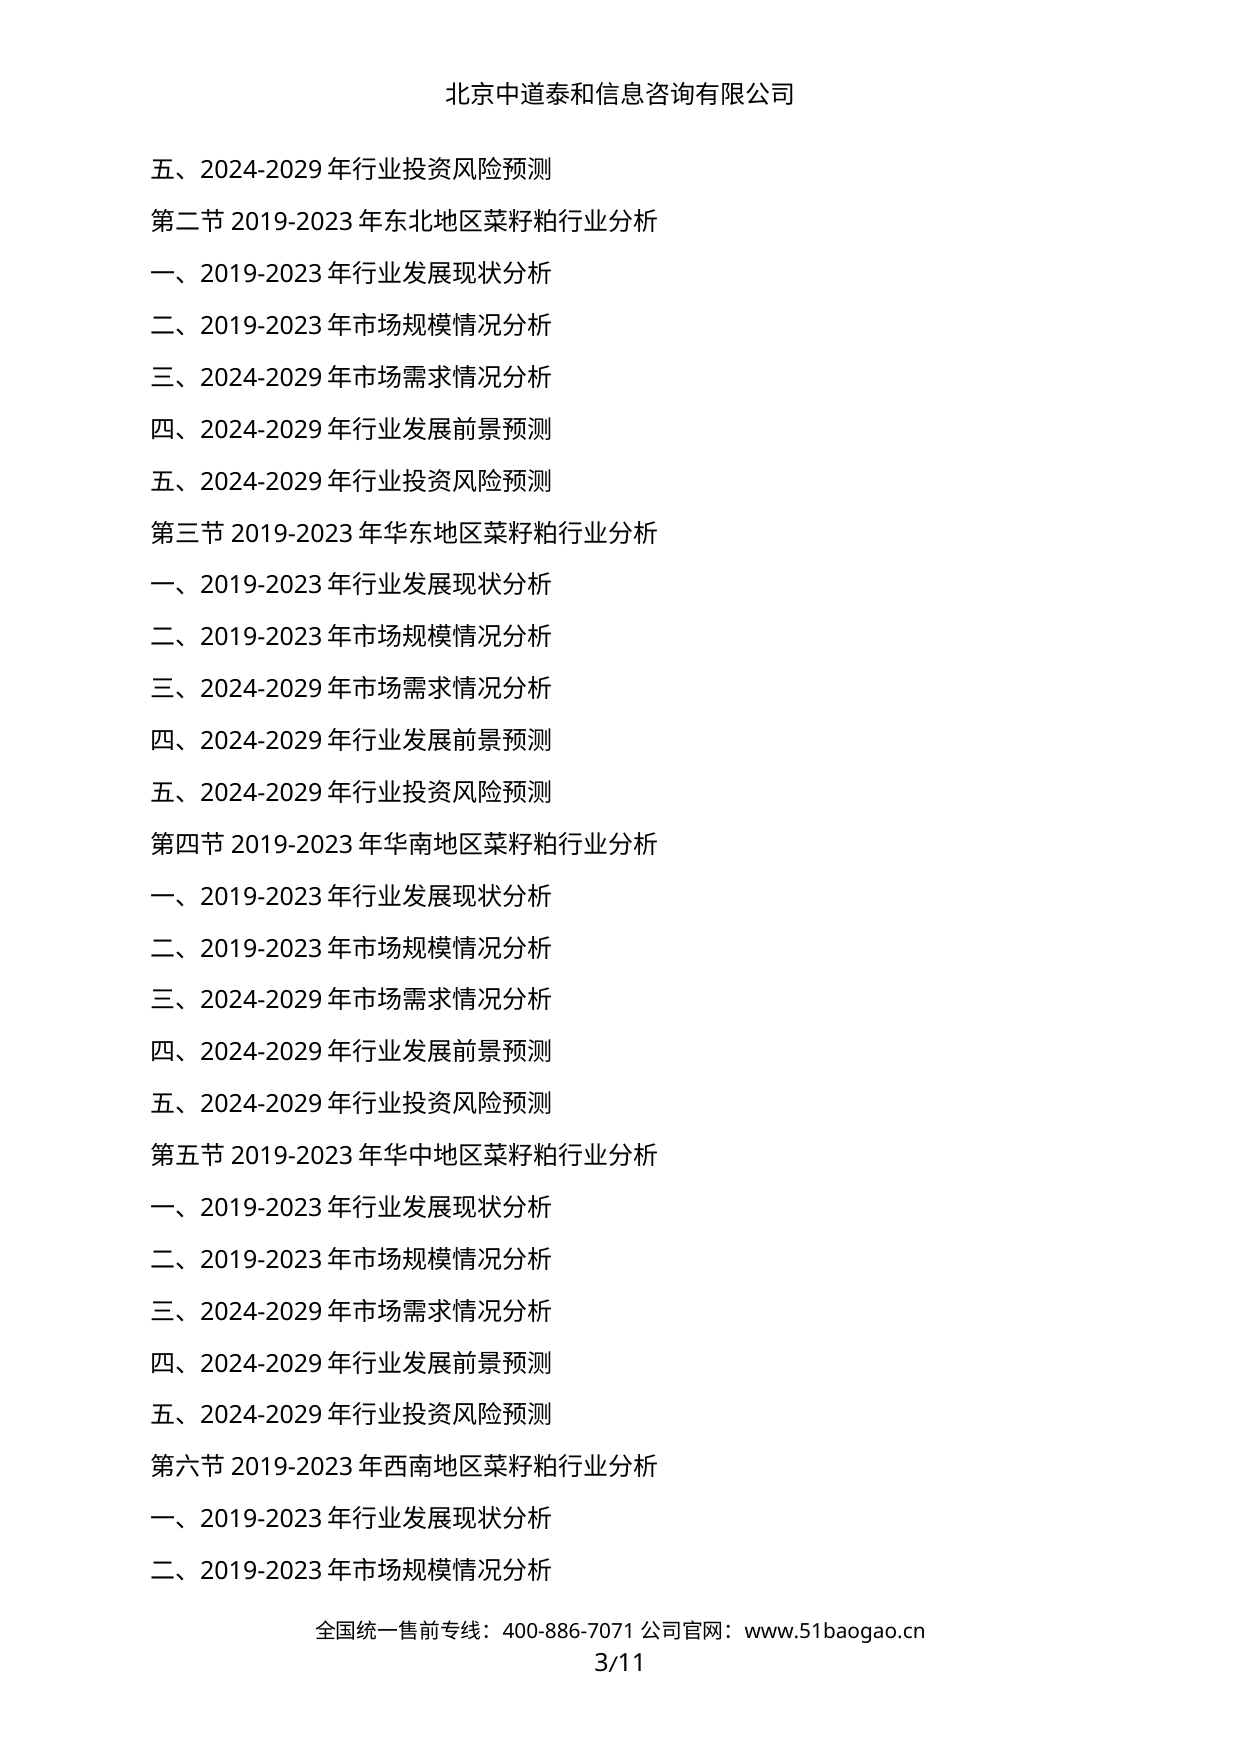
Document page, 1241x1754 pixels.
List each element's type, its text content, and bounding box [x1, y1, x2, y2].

text 三、2024-2029年市场需求情况分析 [150, 669, 1090, 705]
text 一、2019-2023年行业发展现状分析 [150, 876, 1090, 912]
text 第四节 2019-2023年华南地区菜籽粕行业分析 [150, 824, 1090, 861]
text 四、2024-2029年行业发展前景预测 [150, 409, 1090, 446]
text 二、2019-2023年市场规模情况分析 [150, 1239, 1090, 1276]
text 第三节 2019-2023年华东地区菜籽粕行业分析 [150, 513, 1090, 549]
text 二、2019-2023年市场规模情况分析 [150, 306, 1090, 342]
text 一、2019-2023年行业发展现状分析 [150, 565, 1090, 601]
text 三、2024-2029年市场需求情况分析 [150, 980, 1090, 1016]
text 四、2024-2029年行业发展前景预测 [150, 721, 1090, 757]
text 一、2019-2023年行业发展现状分析 [150, 1499, 1090, 1535]
text 一、2019-2023年行业发展现状分析 [150, 254, 1090, 290]
text 四、2024-2029年行业发展前景预测 [150, 1032, 1090, 1068]
text 五、2024-2029年行业投资风险预测 [150, 772, 1090, 809]
text 第二节 2019-2023年东北地区菜籽粕行业分析 [150, 202, 1090, 238]
text 五、2024-2029年行业投资风险预测 [150, 1084, 1090, 1120]
text 五、2024-2029年行业投资风险预测 [150, 1395, 1090, 1431]
text 二、2019-2023年市场规模情况分析 [150, 1551, 1090, 1587]
text 三、2024-2029年市场需求情况分析 [150, 357, 1090, 394]
text 第五节 2019-2023年华中地区菜籽粕行业分析 [150, 1136, 1090, 1172]
text 二、2019-2023年市场规模情况分析 [150, 928, 1090, 964]
text 三、2024-2029年市场需求情况分析 [150, 1291, 1090, 1327]
text 一、2019-2023年行业发展现状分析 [150, 1187, 1090, 1224]
text 五、2024-2029年行业投资风险预测 [150, 150, 1090, 186]
text 五、2024-2029年行业投资风险预测 [150, 461, 1090, 497]
text 第六节 2019-2023年西南地区菜籽粕行业分析 [150, 1447, 1090, 1483]
text 四、2024-2029年行业发展前景预测 [150, 1343, 1090, 1379]
text 二、2019-2023年市场规模情况分析 [150, 617, 1090, 653]
